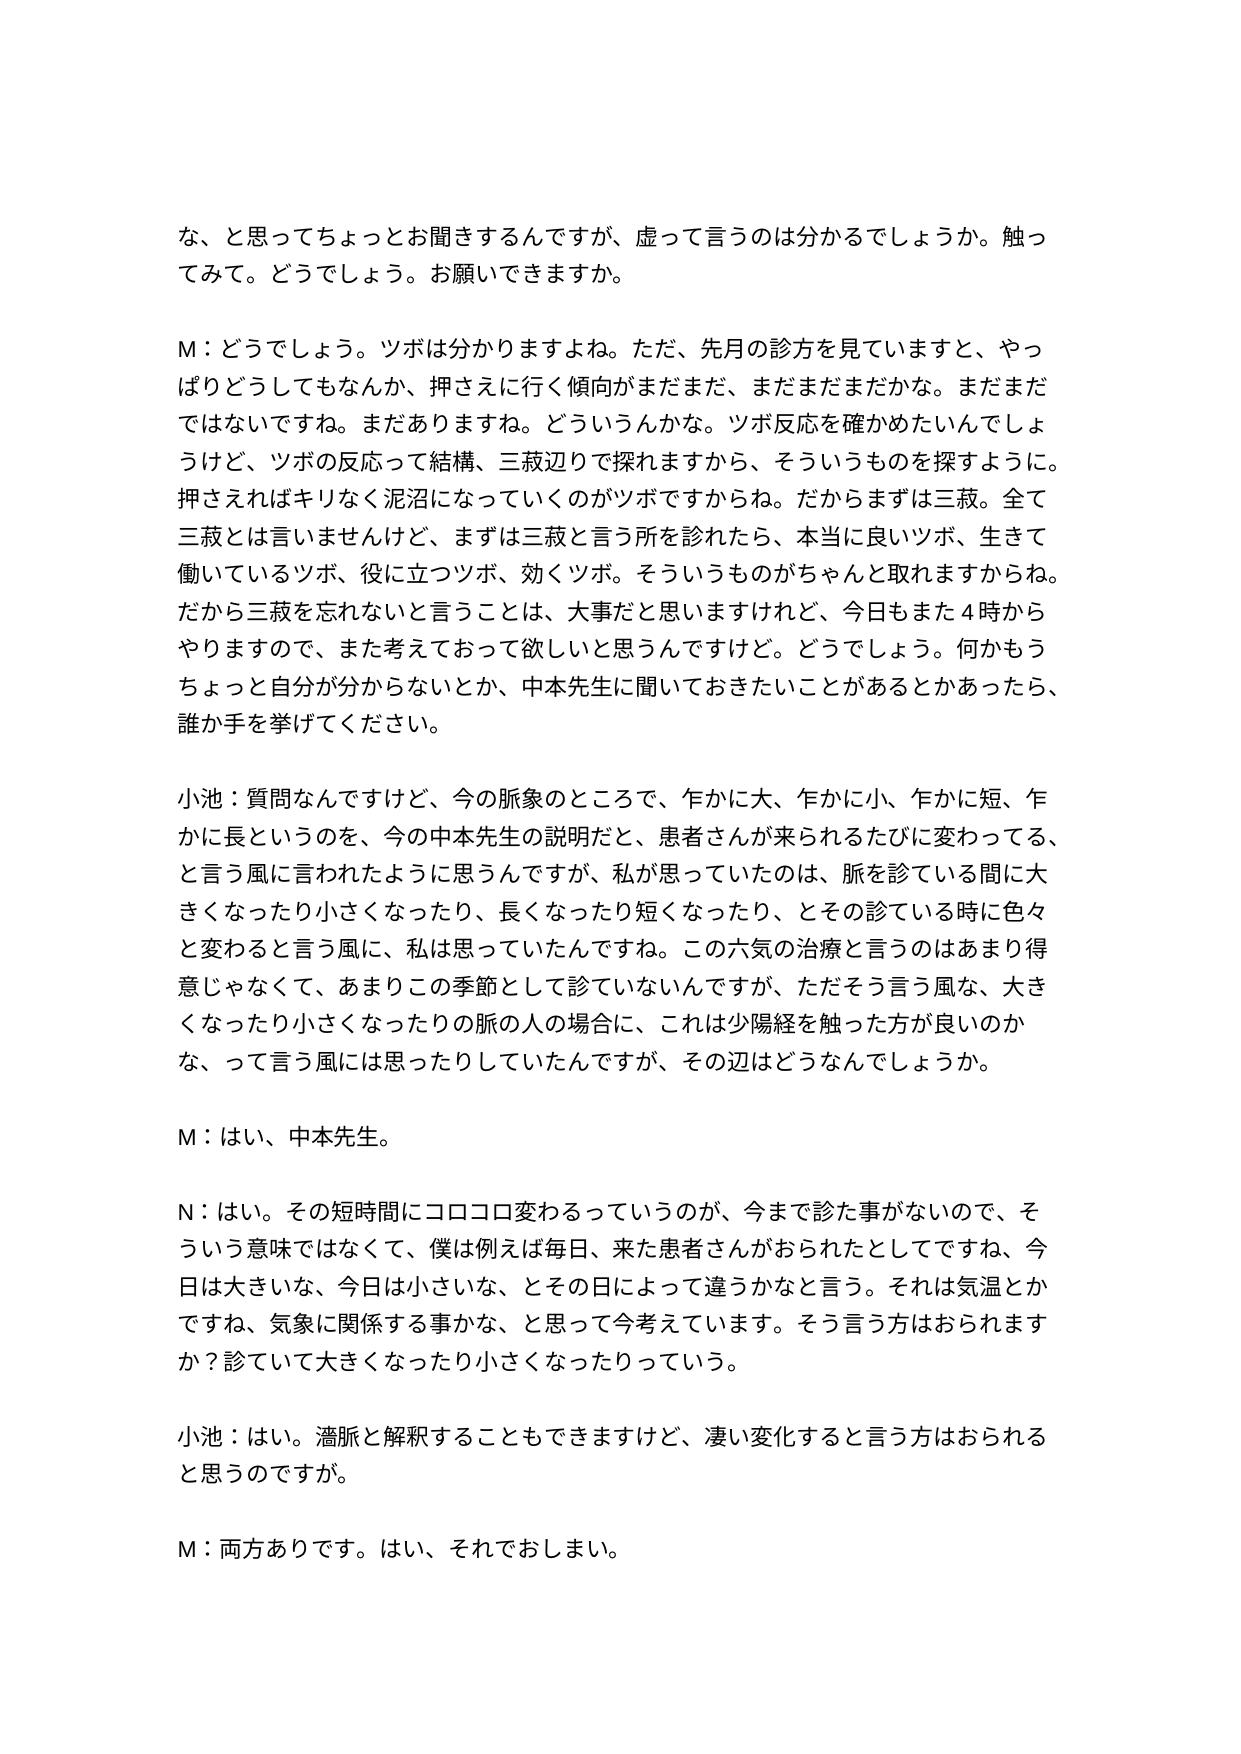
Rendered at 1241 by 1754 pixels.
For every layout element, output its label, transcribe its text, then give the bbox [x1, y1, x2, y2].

text N：はい。その短時間にコロコロ変わるっていうのが、今まで診た事がないので、そういう意味ではなくて、僕は例えば毎日、来た患者さんがおられたとしてですね、今日は大きいな、今日は小さいな、とその日によって違うかなと言う。それは気温とかですね、気象に関係する事かな、と思って今考えています。そう言う方はおられますか？診ていて大きくなったり小さくなったりっていう。 [177, 1192, 1063, 1379]
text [177, 217, 1063, 292]
text M：どうでしょう。ツボは分かりますよね。ただ、先月の診方を見ていますと、やっぱりどうしてもなんか、押さえに行く傾向がまだまだ、まだまだまだかな。まだまだではないですね。まだありますね。どういうんかな。ツボ反応を確かめたいんでしょうけど、ツボの反応って結構、三菽辺りで探れますから、そういうものを探すように。押さえればキリなく泥沼になっていくのがツボですからね。だからまずは三菽。全て三菽とは言いませんけど、まずは三菽と言う所を診れたら、本当に良いツボ、生きて働いているツボ、役に立つツボ、効くツボ。そういうものがちゃんと取れますからね。だから三菽を忘れないと言うことは、大事だと思いますけれど、今日もまた4時からやりますので、また考えておって欲しいと思うんですけど。どうでしょう。何かもうちょっと自分が分からないとか、中本先生に聞いておきたいことがあるとかあったら、誰か手を挙げてください。 [177, 329, 1063, 742]
text 小池：質問なんですけど、今の脈象のところで、乍かに大、乍かに小、乍かに短、乍かに長というのを、今の中本先生の説明だと、患者さんが来られるたびに変わってる、と言う風に言われたように思うんですが、私が思っていたのは、脈を診ている間に大きくなったり小さくなったり、長くなったり短くなったり、とその診ている時に色々と変わると言う風に、私は思っていたんですね。この六気の治療と言うのはあまり得意じゃなくて、あまりこの季節として診ていないんですが、ただそう言う風な、大きくなったり小さくなったりの脈の人の場合に、これは少陽経を触った方が良いのかな、って言う風には思ったりしていたんですが、その辺はどうなんでしょうか。 [177, 779, 1063, 1079]
text M：はい、中本先生。 [177, 1117, 1063, 1154]
text 小池：はい。濇脈と解釈することもできますけど、凄い変化すると言う方はおられると思うのですが。 [177, 1417, 1063, 1492]
text M：両方ありです。はい、それでおしまい。 [177, 1529, 1063, 1567]
